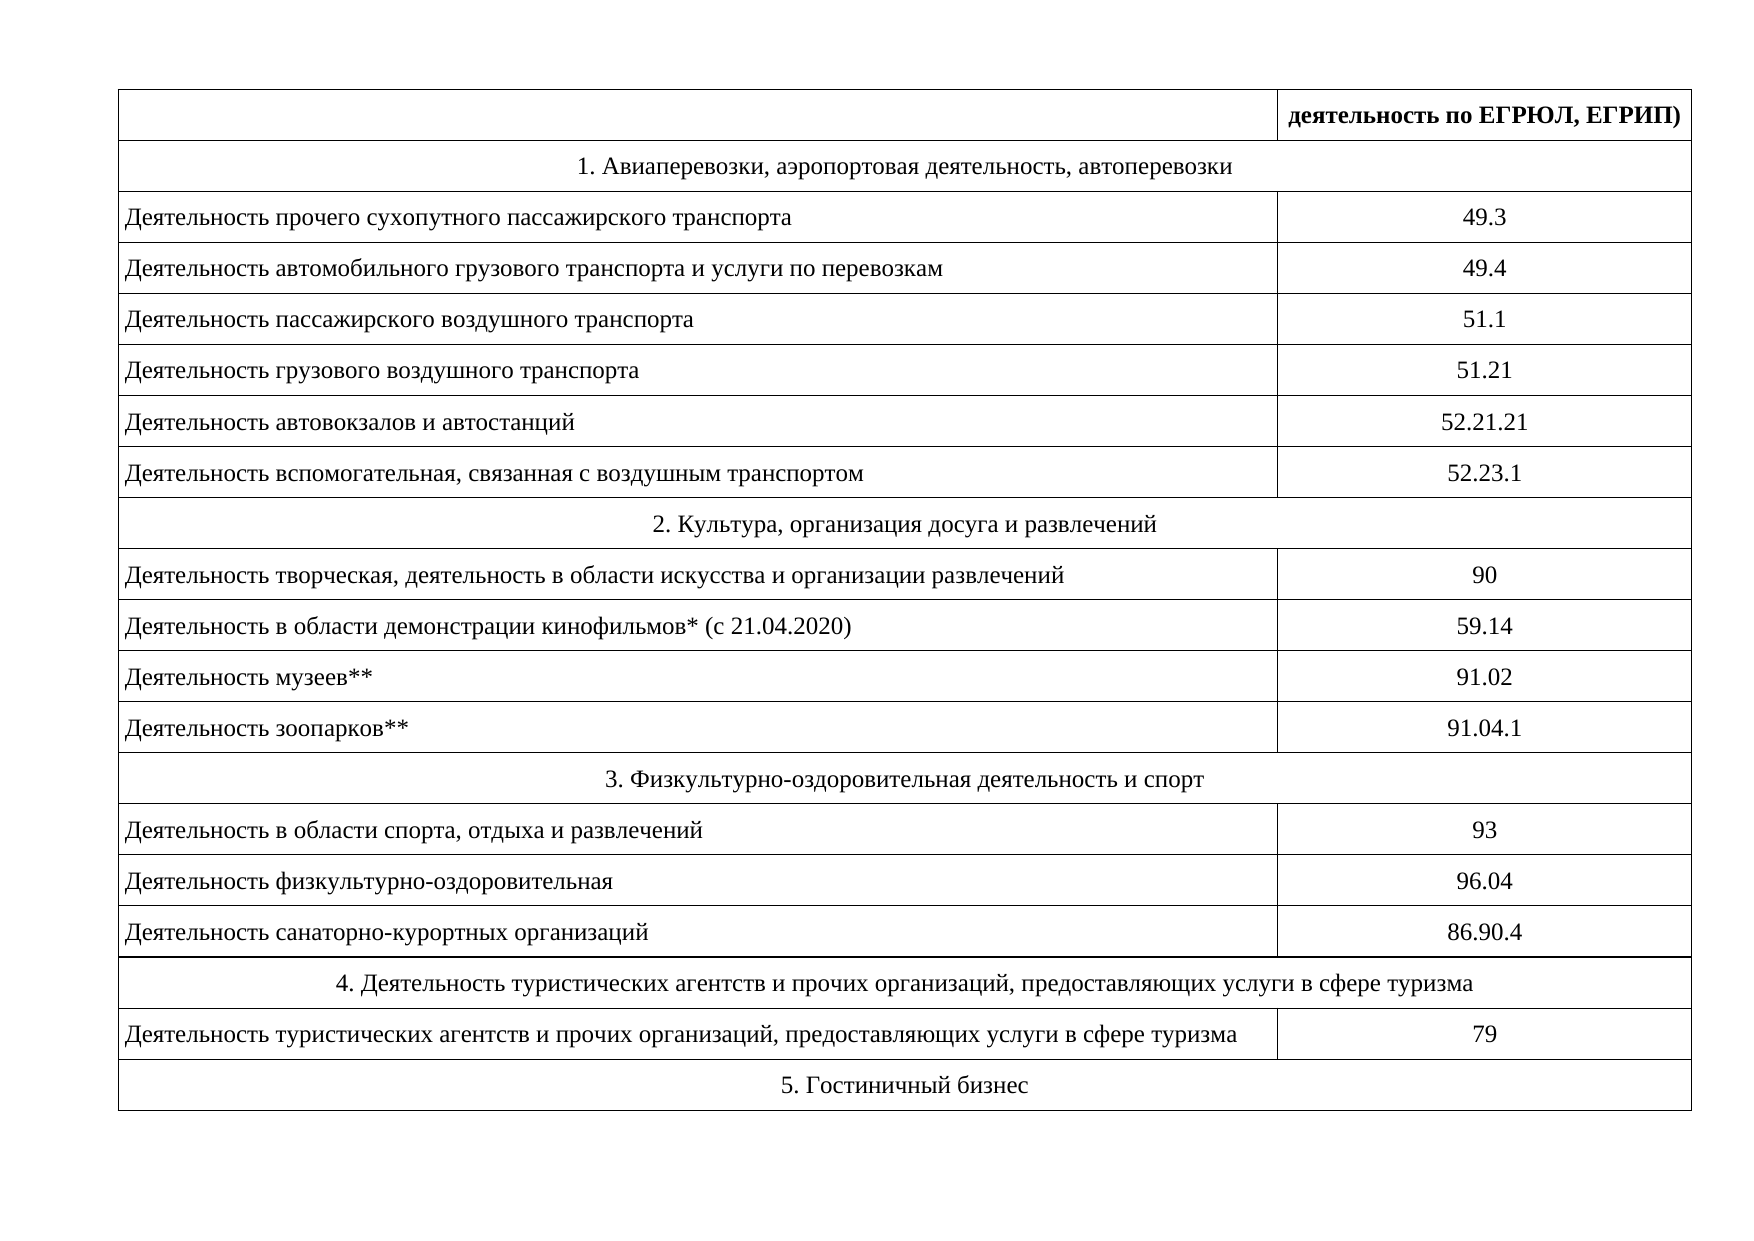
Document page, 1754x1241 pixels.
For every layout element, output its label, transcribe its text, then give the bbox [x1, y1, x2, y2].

table_cell Деятельность физкультурно-оздоровительная [119, 855, 1277, 905]
table_cell Деятельность зоопарков** [119, 702, 1277, 752]
table_cell 51.21 [1278, 345, 1691, 395]
table_cell 52.21.21 [1278, 396, 1691, 446]
table_cell Деятельность вспомогательная, связанная с воздушным транспортом [119, 447, 1277, 497]
table_cell Деятельность музеев** [119, 651, 1277, 701]
table_cell Деятельность в области спорта, отдыха и развлечений [119, 804, 1277, 854]
table_cell Деятельность творческая, деятельность в области искусства и организации развлечений [119, 549, 1277, 599]
table_cell 49.3 [1278, 192, 1691, 242]
table_cell Деятельность санаторно-курортных организаций [119, 906, 1277, 956]
table_cell Деятельность в области демонстрации кинофильмов* (с 21.04.2020) [119, 600, 1277, 650]
table_cell Деятельность грузового воздушного транспорта [119, 345, 1277, 395]
table_cell 59.14 [1278, 600, 1691, 650]
table_cell Деятельность туристических агентств и прочих организаций, предоставляющих услуги в сфере туризма [119, 1009, 1277, 1058]
table_cell 79 [1278, 1009, 1691, 1058]
table_cell 51.1 [1278, 294, 1691, 344]
table_cell 91.04.1 [1278, 702, 1691, 752]
table_cell 96.04 [1278, 855, 1691, 905]
table_cell 1. Авиаперевозки, аэропортовая деятельность, автоперевозки [119, 141, 1691, 191]
table_cell 5. Гостиничный бизнес [119, 1060, 1691, 1109]
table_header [119, 90, 1277, 140]
table_cell 49.4 [1278, 243, 1691, 293]
table_cell 4. Деятельность туристических агентств и прочих организаций, предоставляющих услуги в сфере туризма [119, 958, 1691, 1007]
table_cell 90 [1278, 549, 1691, 599]
table_cell 86.90.4 [1278, 906, 1691, 956]
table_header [1278, 90, 1691, 140]
table_cell 91.02 [1278, 651, 1691, 701]
table_cell 2. Культура, организация досуга и развлечений [119, 498, 1691, 548]
table_cell Деятельность пассажирского воздушного транспорта [119, 294, 1277, 344]
table_cell 3. Физкультурно-оздоровительная деятельность и спорт [119, 753, 1691, 803]
table_cell 52.23.1 [1278, 447, 1691, 497]
table_cell Деятельность автовокзалов и автостанций [119, 396, 1277, 446]
table_cell Деятельность автомобильного грузового транспорта и услуги по перевозкам [119, 243, 1277, 293]
table_cell Деятельность прочего сухопутного пассажирского транспорта [119, 192, 1277, 242]
table_cell 93 [1278, 804, 1691, 854]
